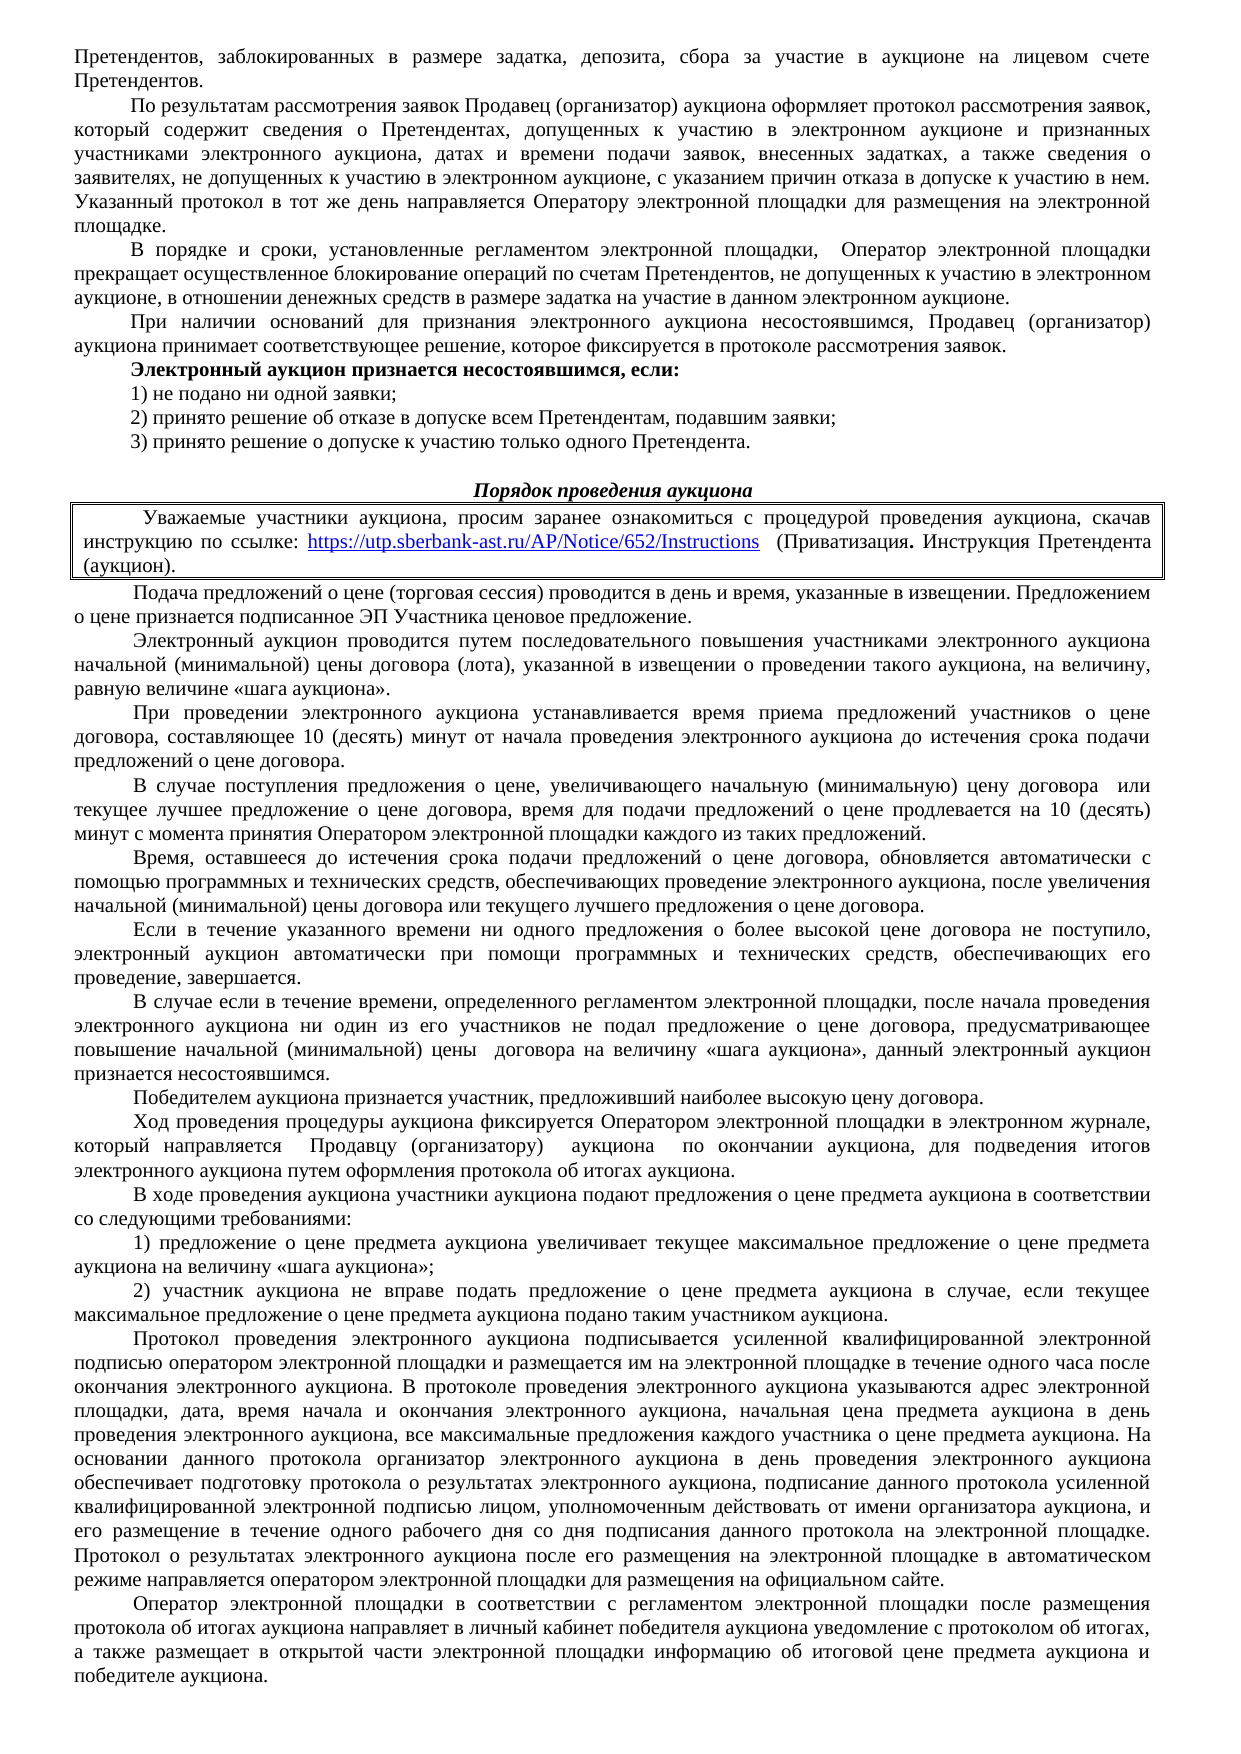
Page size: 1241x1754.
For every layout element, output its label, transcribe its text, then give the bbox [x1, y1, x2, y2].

text Если в течение указанного времени ни одного предложения о более высокой цене договора не поступило, электронный аукцион автоматически при помощи программных и технических средств, обеспечивающих его проведение, завершается. [74, 917, 1152, 989]
text 1) предложение о цене предмета аукциона увеличивает текущее максимальное предложение о цене предмета аукциона на величину «шага аукциона»; [74, 1230, 1152, 1278]
text Электронный аукцион проводится путем последовательного повышения участниками электронного аукциона начальной (минимальной) цены договора (лота), указанной в извещении о проведении такого аукциона, на величину, равную величине «шага аукциона». [74, 628, 1152, 700]
text По результатам рассмотрения заявок Продавец (организатор) аукциона оформляет протокол рассмотрения заявок, который содержит сведения о Претендентах, допущенных к участию в электронном аукционе и признанных участниками электронного аукциона, датах и времени подачи заявок, внесенных задатках, а также сведения о заявителях, не допущенных к участию в электронном аукционе, с указанием причин отказа в допуске к участию в нем. Указанный протокол в тот же день направляется Оператору электронной площадки для размещения на электронной площадке. [74, 92, 1152, 237]
text В ходе проведения аукциона участники аукциона подают предложения о цене предмета аукциона в соответствии со следующими требованиями: [74, 1182, 1152, 1230]
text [74, 44, 1152, 92]
text Оператор электронной площадки в соответствии с регламентом электронной площадки после размещения протокола об итогах аукциона направляет в личный кабинет победителя аукциона уведомление с протоколом об итогах, а также размещает в открытой части электронной площадки информацию об итоговой цене предмета аукциона и победителе аукциона. [74, 1591, 1152, 1687]
text 1) не подано ни одной заявки; [74, 381, 1152, 405]
text Порядок проведения аукциона [74, 477, 1152, 502]
text 2) принято решение об отказе в допуске всем Претендентам, подавшим заявки; [74, 405, 1152, 429]
text Время, оставшееся до истечения срока подачи предложений о цене договора, обновляется автоматически с помощью программных и технических средств, обеспечивающих проведение электронного аукциона, после увеличения начальной (минимальной) цены договора или текущего лучшего предложения о цене договора. [74, 845, 1152, 917]
text Электронный аукцион признается несостоявшимся, если: [74, 357, 1152, 381]
text В порядке и сроки, установленные регламентом электронной площадки, Оператор электронной площадки прекращает осуществленное блокирование операций по счетам Претендентов, не допущенных к участию в электронном аукционе, в отношении денежных средств в размере задатка на участие в данном электронном аукционе. [74, 237, 1152, 309]
table_header Уважаемые участники аукциона, просим заранее ознакомиться с процедурой проведения аукциона, скачав инструкцию по ссылке: https://utp.sberbank-ast.ru/AP/Notice/652/Instructions (Приватизация. Инструкция Претендента (аукцион). [73, 505, 1162, 577]
text 2) участник аукциона не вправе подать предложение о цене предмета аукциона в случае, если текущее максимальное предложение о цене предмета аукциона подано таким участником аукциона. [74, 1278, 1152, 1326]
text 3) принято решение о допуске к участию только одного Претендента. [74, 429, 1152, 453]
text Ход проведения процедуры аукциона фиксируется Оператором электронной площадки в электронном журнале, который направляется Продавцу (организатору) аукциона по окончании аукциона, для подведения итогов электронного аукциона путем оформления протокола об итогах аукциона. [74, 1109, 1152, 1182]
text Протокол проведения электронного аукциона подписывается усиленной квалифицированной электронной подписью оператором электронной площадки и размещается им на электронной площадке в течение одного часа после окончания электронного аукциона. В протоколе проведения электронного аукциона указываются адрес электронной площадки, дата, время начала и окончания электронного аукциона, начальная цена предмета аукциона в день проведения электронного аукциона, все максимальные предложения каждого участника о цене предмета аукциона. На основании данного протокола организатор электронного аукциона в день проведения электронного аукциона обеспечивает подготовку протокола о результатах электронного аукциона, подписание данного протокола усиленной квалифицированной электронной подписью лицом, уполномоченным действовать от имени организатора аукциона, и его размещение в течение одного рабочего дня со дня подписания данного протокола на электронной площадке. Протокол о результатах электронного аукциона после его размещения на электронной площадке в автоматическом режиме направляется оператором электронной площадки для размещения на официальном сайте. [74, 1326, 1152, 1591]
text В случае поступления предложения о цене, увеличивающего начальную (минимальную) цену договора или текущее лучшее предложение о цене договора, время для подачи предложений о цене продлевается на 10 (десять) минут с момента принятия Оператором электронной площадки каждого из таких предложений. [74, 772, 1152, 845]
text Подача предложений о цене (торговая сессия) проводится в день и время, указанные в извещении. Предложением о цене признается подписанное ЭП Участника ценовое предложение. [74, 580, 1152, 628]
text При проведении электронного аукциона устанавливается время приема предложений участников о цене договора, составляющее 10 (десять) минут от начала проведения электронного аукциона до истечения срока подачи предложений о цене договора. [74, 700, 1152, 772]
text При наличии оснований для признания электронного аукциона несостоявшимся, Продавец (организатор) аукциона принимает соответствующее решение, которое фиксируется в протоколе рассмотрения заявок. [74, 309, 1152, 357]
text Победителем аукциона признается участник, предложивший наиболее высокую цену договора. [74, 1085, 1152, 1109]
text В случае если в течение времени, определенного регламентом электронной площадки, после начала проведения электронного аукциона ни один из его участников не подал предложение о цене договора, предусматривающее повышение начальной (минимальной) цены договора на величину «шага аукциона», данный электронный аукцион признается несостоявшимся. [74, 989, 1152, 1085]
